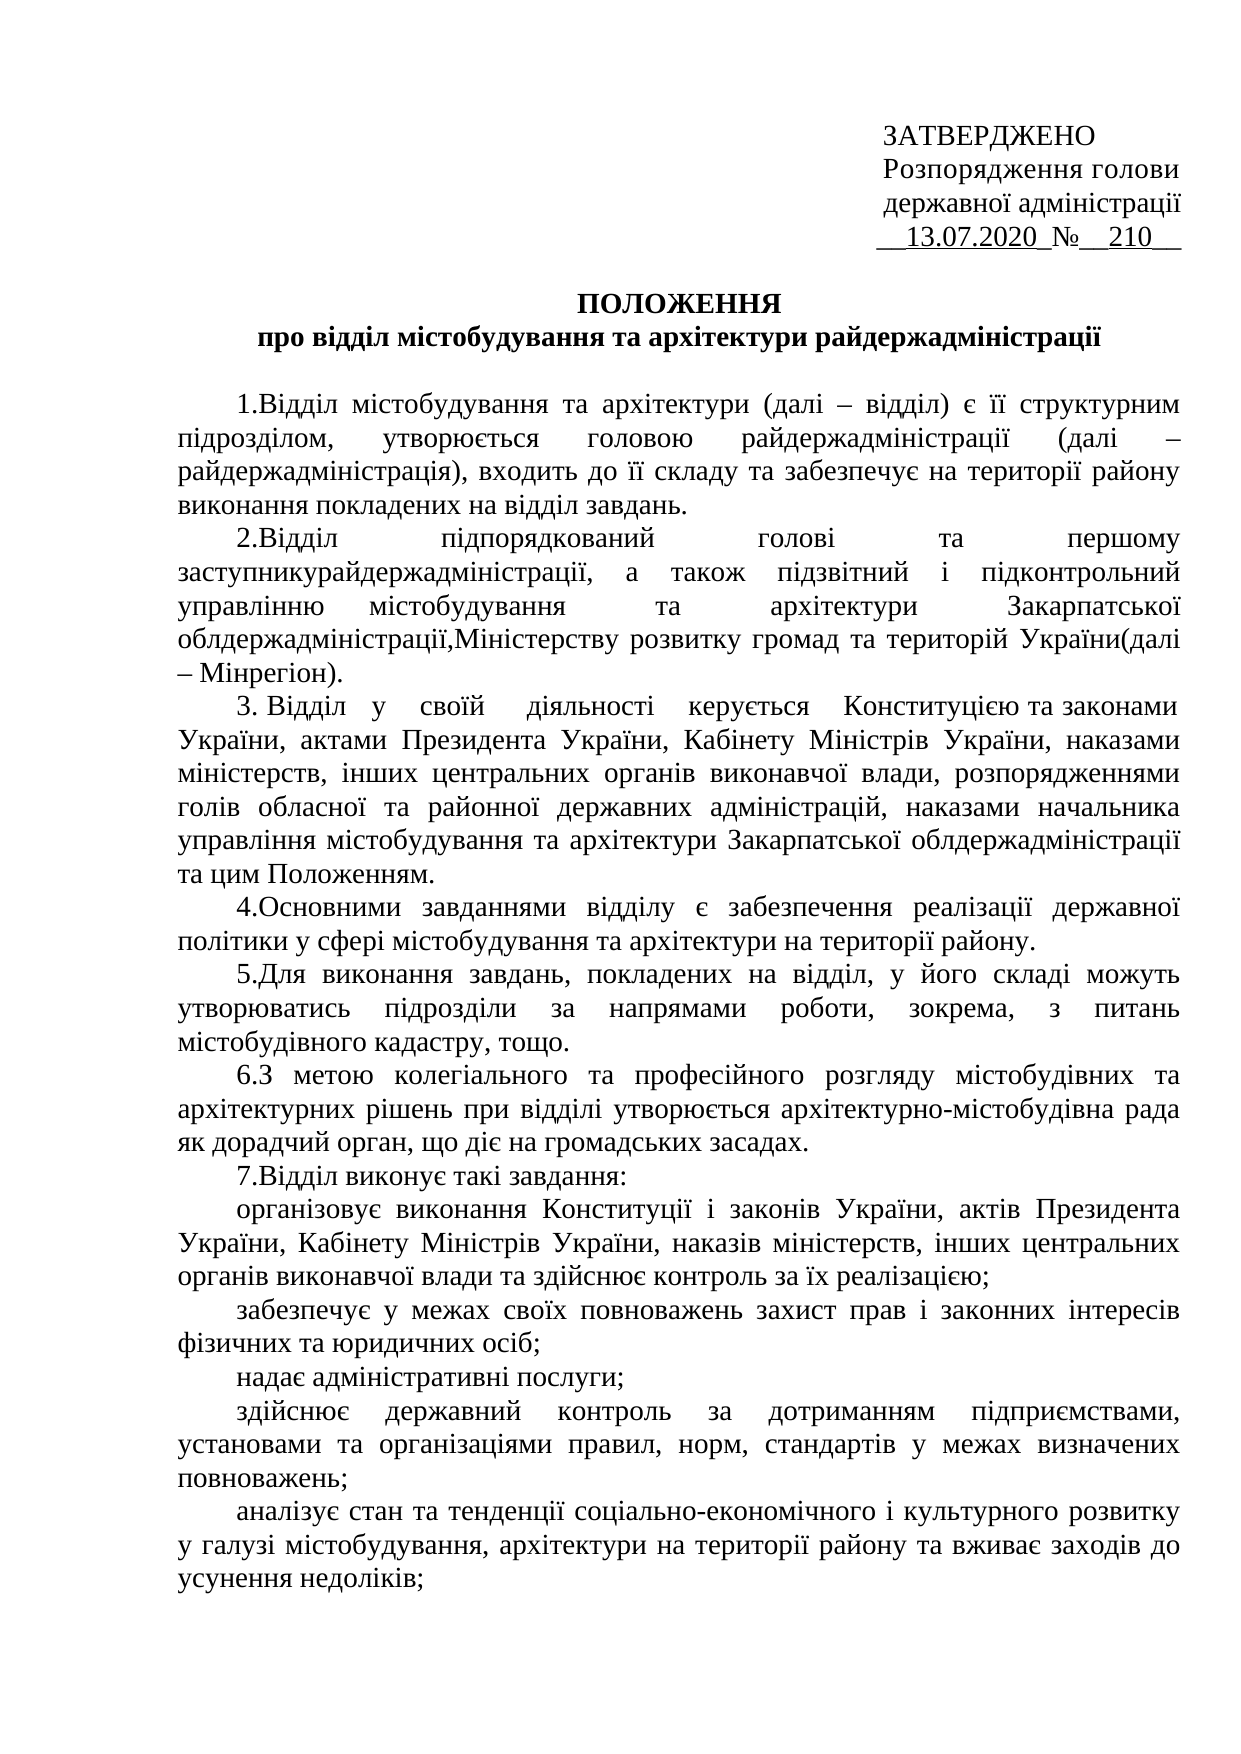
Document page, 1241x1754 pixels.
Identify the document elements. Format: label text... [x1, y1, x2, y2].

title Розпорядження голови [177, 152, 1181, 185]
text 5.Для виконання завдань, покладених на відділ, у його складі можуть утворюватись підрозділи за напрямами роботи, зокрема, з питань містобудівного кадастру, тощо. [177, 957, 1181, 1057]
text 3. Відділ у своїй діяльності керується Конституцією та законами України, актами Президента України, Кабінету Міністрів України, наказами міністерств, інших центральних органів виконавчої влади, розпорядженнями голів обласної та районної державних адміністрацій, наказами начальника управління містобудування та архітектури Закарпатської облдержадміністрації та цим Положенням. [177, 688, 1181, 889]
text організовує виконання Конституції і законів України, актів Президента України, Кабінету Міністрів України, наказів міністерств, інших центральних органів виконавчої влади та здійснює контроль за їх реалізацією; [177, 1191, 1181, 1292]
title державної адміністрації [65, 185, 1181, 219]
text надає адміністративні послуги; [177, 1359, 1181, 1393]
text 4.Основними завданнями відділу є забезпечення реалізації державної політики у сфері містобудування та архітектури на території району. [177, 889, 1181, 957]
text аналізує стан та тенденції соціально-економічного і культурного розвитку у галузі містобудування, архітектури на території району та вживає заходів до усунення недоліків; [177, 1493, 1181, 1594]
text 1.Відділ містобудування та архітектури (далі – відділ) є її структурним підрозділом, утворюється головою райдержадміністрації (далі – райдержадміністрація), входить до її складу та забезпечує на території району виконання покладених на відділ завдань. [177, 386, 1181, 521]
text забезпечує у межах своїх повноважень захист прав і законних інтересів фізичних та юридичних осіб; [177, 1292, 1181, 1359]
title ЗАТВЕРДЖЕНО [177, 118, 1181, 152]
title про відділ містобудування та архітектури райдержадміністрації [177, 319, 1181, 353]
title ПОЛОЖЕННЯ [177, 286, 1181, 319]
text 7.Відділ виконує такі завдання: [177, 1158, 1181, 1191]
text здійснює державний контроль за дотриманням підприємствами, установами та організаціями правил, норм, стандартів у межах визначених повноважень; [177, 1393, 1181, 1493]
title __13.07.2020_№__210__ [177, 219, 1181, 252]
text 2.Відділ підпорядкований голові та першому заступникурайдержадміністрації, а також підзвітний і підконтрольний управлінню містобудування та архітектури Закарпатської облдержадміністрації,Міністерству розвитку громад та територій України(далі – Мінрегіон). [177, 521, 1181, 688]
text 6.З метою колегіального та професійного розгляду містобудівних та архітектурних рішень при відділі утворюється архітектурно-містобудівна рада як дорадчий орган, що діє на громадських засадах. [177, 1057, 1181, 1158]
